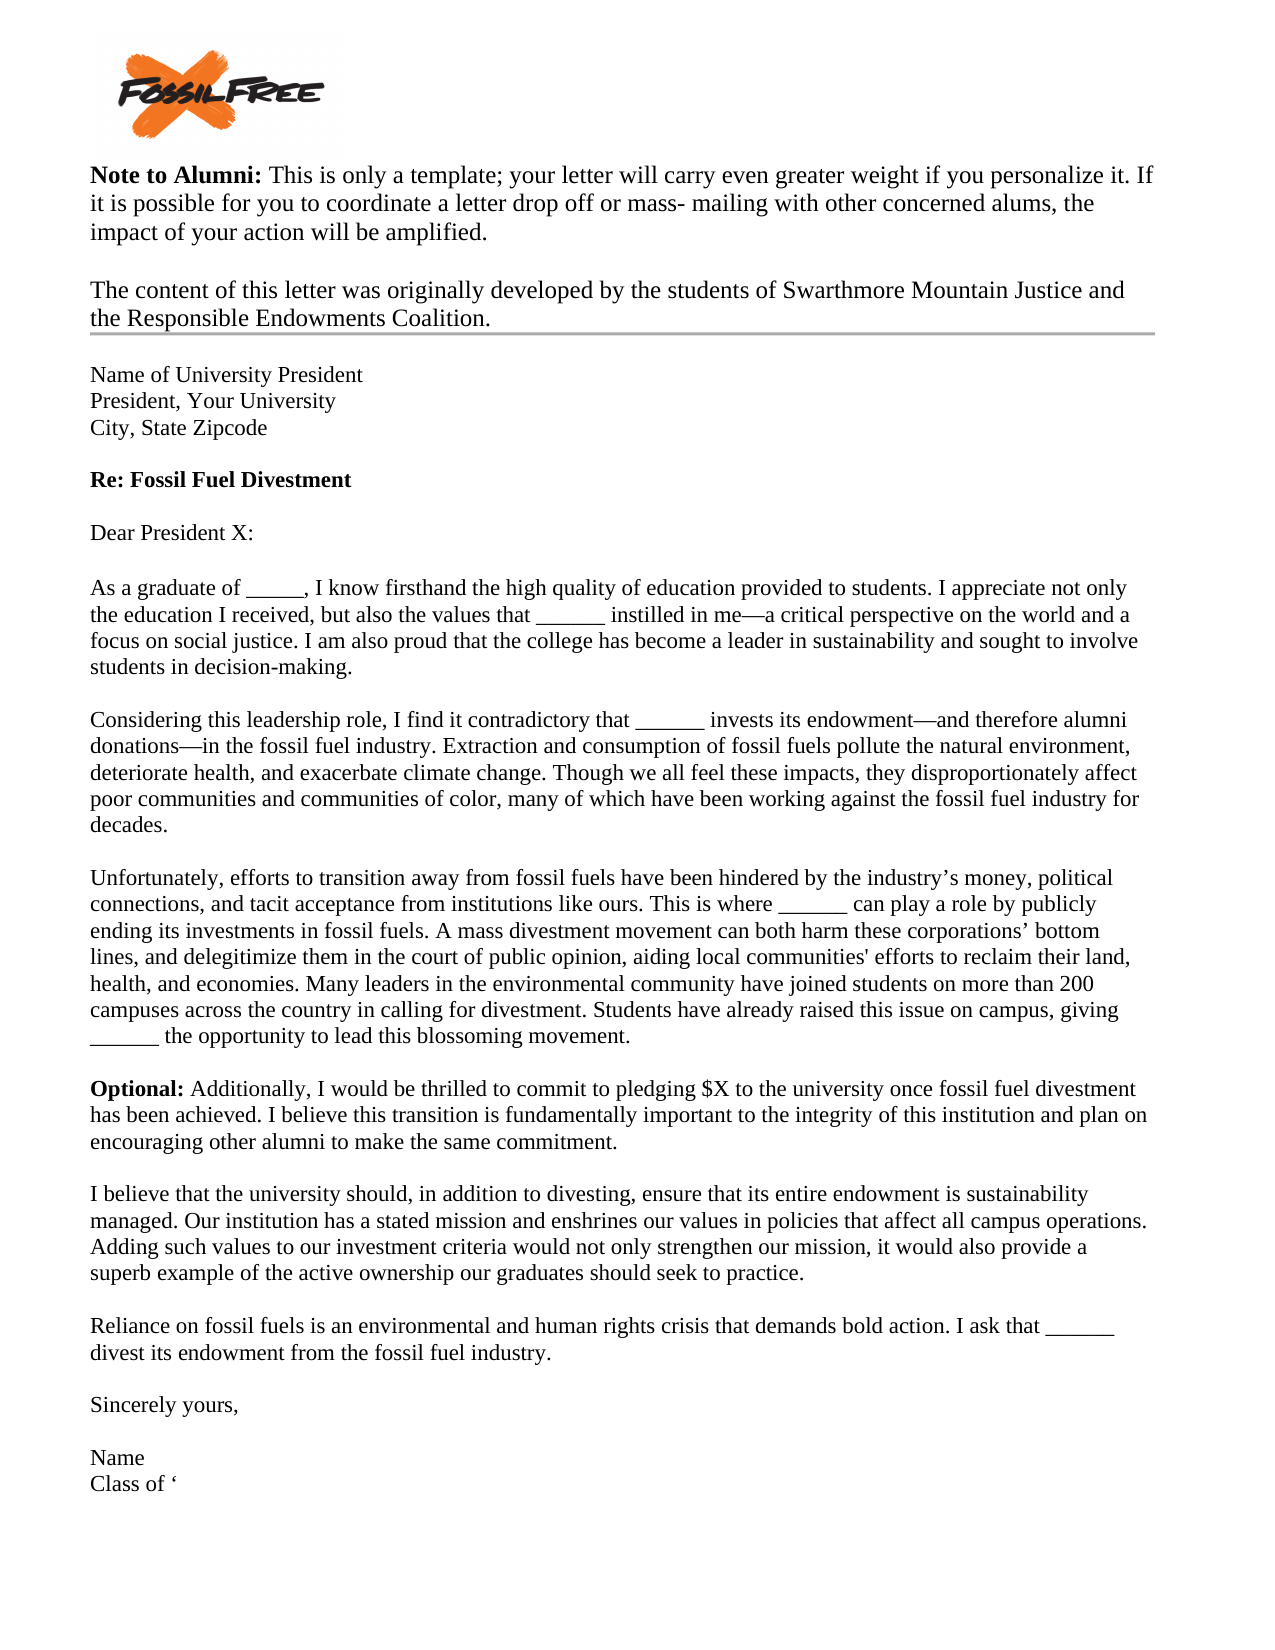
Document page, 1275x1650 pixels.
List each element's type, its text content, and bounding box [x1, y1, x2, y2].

text Name of University President President, Your University City, State Zipcode [90, 361, 1155, 440]
text Note to Alumni: This is only a template; your letter will carry even greater weight if you personalize it. If it is possible for you to coordinate a letter drop off or mass- mailing with other concerned alums, the impact of your action will be amplified. The content of this letter was originally developed by the students of Swarthmore Mountain Justice and the Responsible Endowments Coalition. [90, 160, 1155, 332]
text I believe that the university should, in addition to divesting, ensure that its entire endowment is sustainability managed. Our institution has a stated mission and enshrines our values in policies that affect all campus operations. Adding such values to our investment criteria would not only strengthen our mission, it would also provide a superb example of the active ownership our graduates should seek to practice. Reliance on fossil fuels is an environmental and human rights crisis that demands bold action. I ask that ______ divest its endowment from the fossil fuel industry. [90, 1180, 1155, 1365]
text Re: Fossil Fuel Divestment Dear President X: [90, 440, 1155, 574]
text Sincerely yours, [90, 1391, 1155, 1418]
text As a graduate of _____, I know firsthand the high quality of education provided to students. I appreciate not only the education I received, but also the values that ______ instilled in me—a critical perspective on the world and a focus on social justice. I am also proud that the college has become a leader in sustainability and sought to involve students in decision-making. Considering this leadership role, I find it contradictory that ______ invests its endowment—and therefore alumni donations—in the fossil fuel industry. Extraction and consumption of fossil fuels pollute the natural environment, deteriorate health, and exacerbate climate change. Though we all feel these impacts, they disproportionately affect poor communities and communities of color, many of which have been working against the fossil fuel industry for decades. Unfortunately, efforts to transition away from fossil fuels have been hindered by the industry’s money, political connections, and tacit acceptance from institutions like ours. This is where ______ can play a role by publicly ending its investments in fossil fuels. A mass divestment movement can both harm these corporations’ bottom lines, and delegitimize them in the court of public opinion, aiding local communities' efforts to reclaim their land, health, and economies. Many leaders in the environmental community have joined students on more than 200 campuses across the country in calling for divestment. Students have already raised this issue on campus, giving ______ the opportunity to lead this blossoming movement. [90, 574, 1155, 1049]
picture [90, 29, 344, 160]
text Name [90, 1444, 1155, 1470]
text Class of ‘ [90, 1470, 1155, 1497]
text Optional: Additionally, I would be thrilled to commit to pledging $X to the university once fossil fuel divestment has been achieved. I believe this transition is fundamentally important to the integrity of this institution and plan on encouraging other alumni to make the same commitment. [90, 1075, 1155, 1154]
